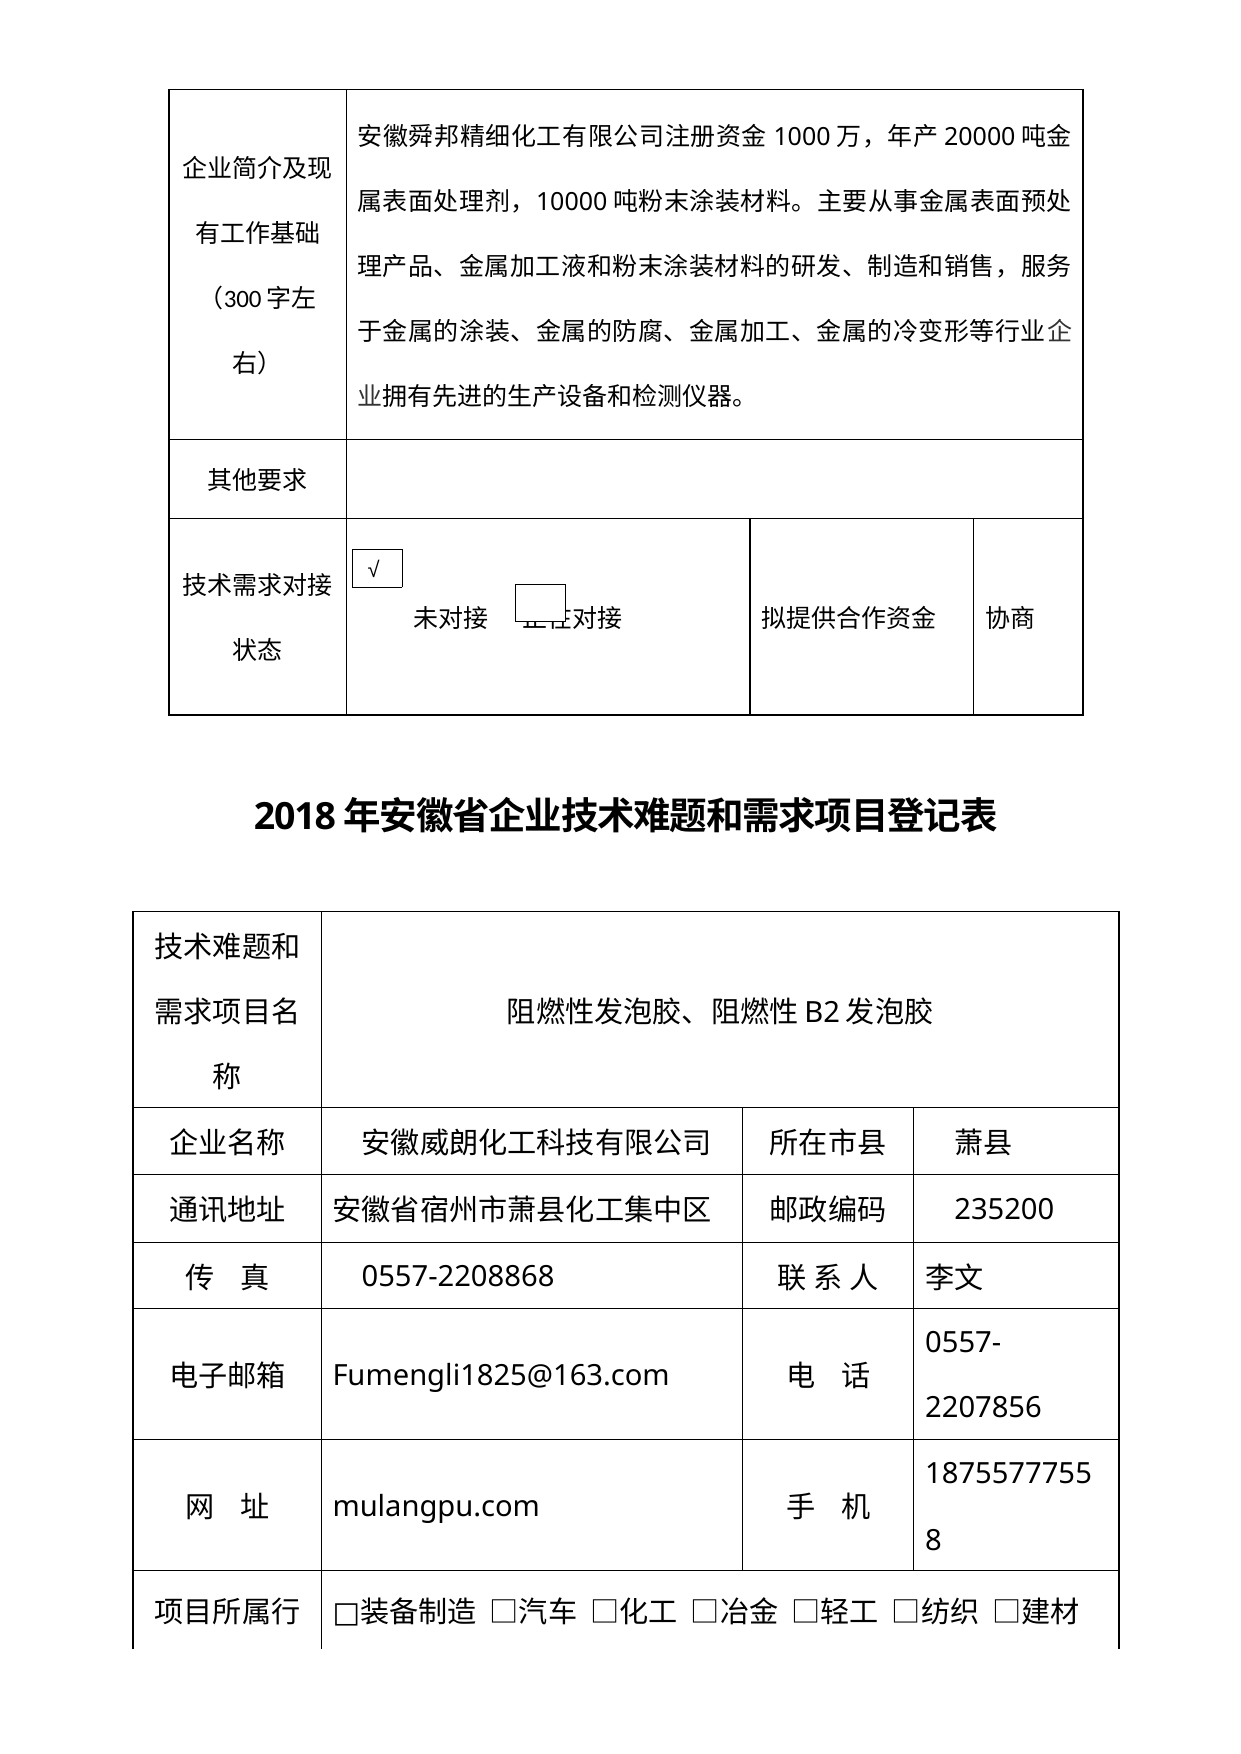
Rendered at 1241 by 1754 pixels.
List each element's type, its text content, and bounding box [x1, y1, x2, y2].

table_cell 萧县 [914, 1108, 1118, 1173]
table_cell 电子邮箱 [134, 1309, 321, 1439]
table_header 技术难题和需求项目名称 [134, 912, 321, 1107]
table_cell 电 话 [743, 1309, 913, 1439]
table_cell 其他要求 [170, 440, 346, 518]
table_cell 所在市县 [743, 1108, 913, 1173]
table_cell 传 真 [134, 1243, 321, 1308]
table_cell [347, 440, 1082, 518]
table_cell 0557-2207856 [914, 1309, 1118, 1439]
text 2018年安徽省企业技术难题和需求项目登记表 [167, 781, 1085, 846]
table_cell 企业名称 [134, 1108, 321, 1173]
table_cell 项目所属行业 [134, 1571, 321, 1649]
table_cell 拟提供合作资金 [751, 519, 973, 714]
table_cell 安徽省宿州市萧县化工集中区 [322, 1175, 742, 1242]
table_cell 网 址 [134, 1440, 321, 1570]
table_cell 联 系 人 [743, 1243, 913, 1308]
table_cell 安徽舜邦精细化工有限公司注册资金1000万，年产20000吨金属表面处理剂，10000吨粉末涂装材料。主要从事金属表面预处理产品、金属加工液和粉末涂装材料的研发、制造和销售，服务于金属的涂装、金属的防腐、金属加工、金属的冷变形等行业企业拥有先进的生产设备和检测仪器。 [347, 90, 1082, 439]
table_header 阻燃性发泡胶、阻燃性B2发泡胶 [322, 912, 1118, 1107]
table_cell 技术需求对接状态 [170, 519, 346, 714]
table_cell 协商 [974, 519, 1082, 714]
table_cell 企业简介及现有工作基础 （300字左右） [170, 90, 346, 439]
table_cell 18755777558 [914, 1440, 1118, 1570]
table_cell 235200 [914, 1175, 1118, 1242]
table_cell 邮政编码 [743, 1175, 913, 1242]
table_cell 未对接 正在对接 [347, 519, 749, 714]
table_cell Fumengli1825@163.com [322, 1309, 742, 1439]
table_cell 0557-2208868 [322, 1243, 742, 1308]
table_cell 李文 [914, 1243, 1118, 1308]
table_cell 安徽威朗化工科技有限公司 [322, 1108, 742, 1173]
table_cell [322, 1571, 1118, 1649]
table_cell 手 机 [743, 1440, 913, 1570]
table_cell mulangpu.com [322, 1440, 742, 1570]
table_cell 通讯地址 [134, 1175, 321, 1242]
